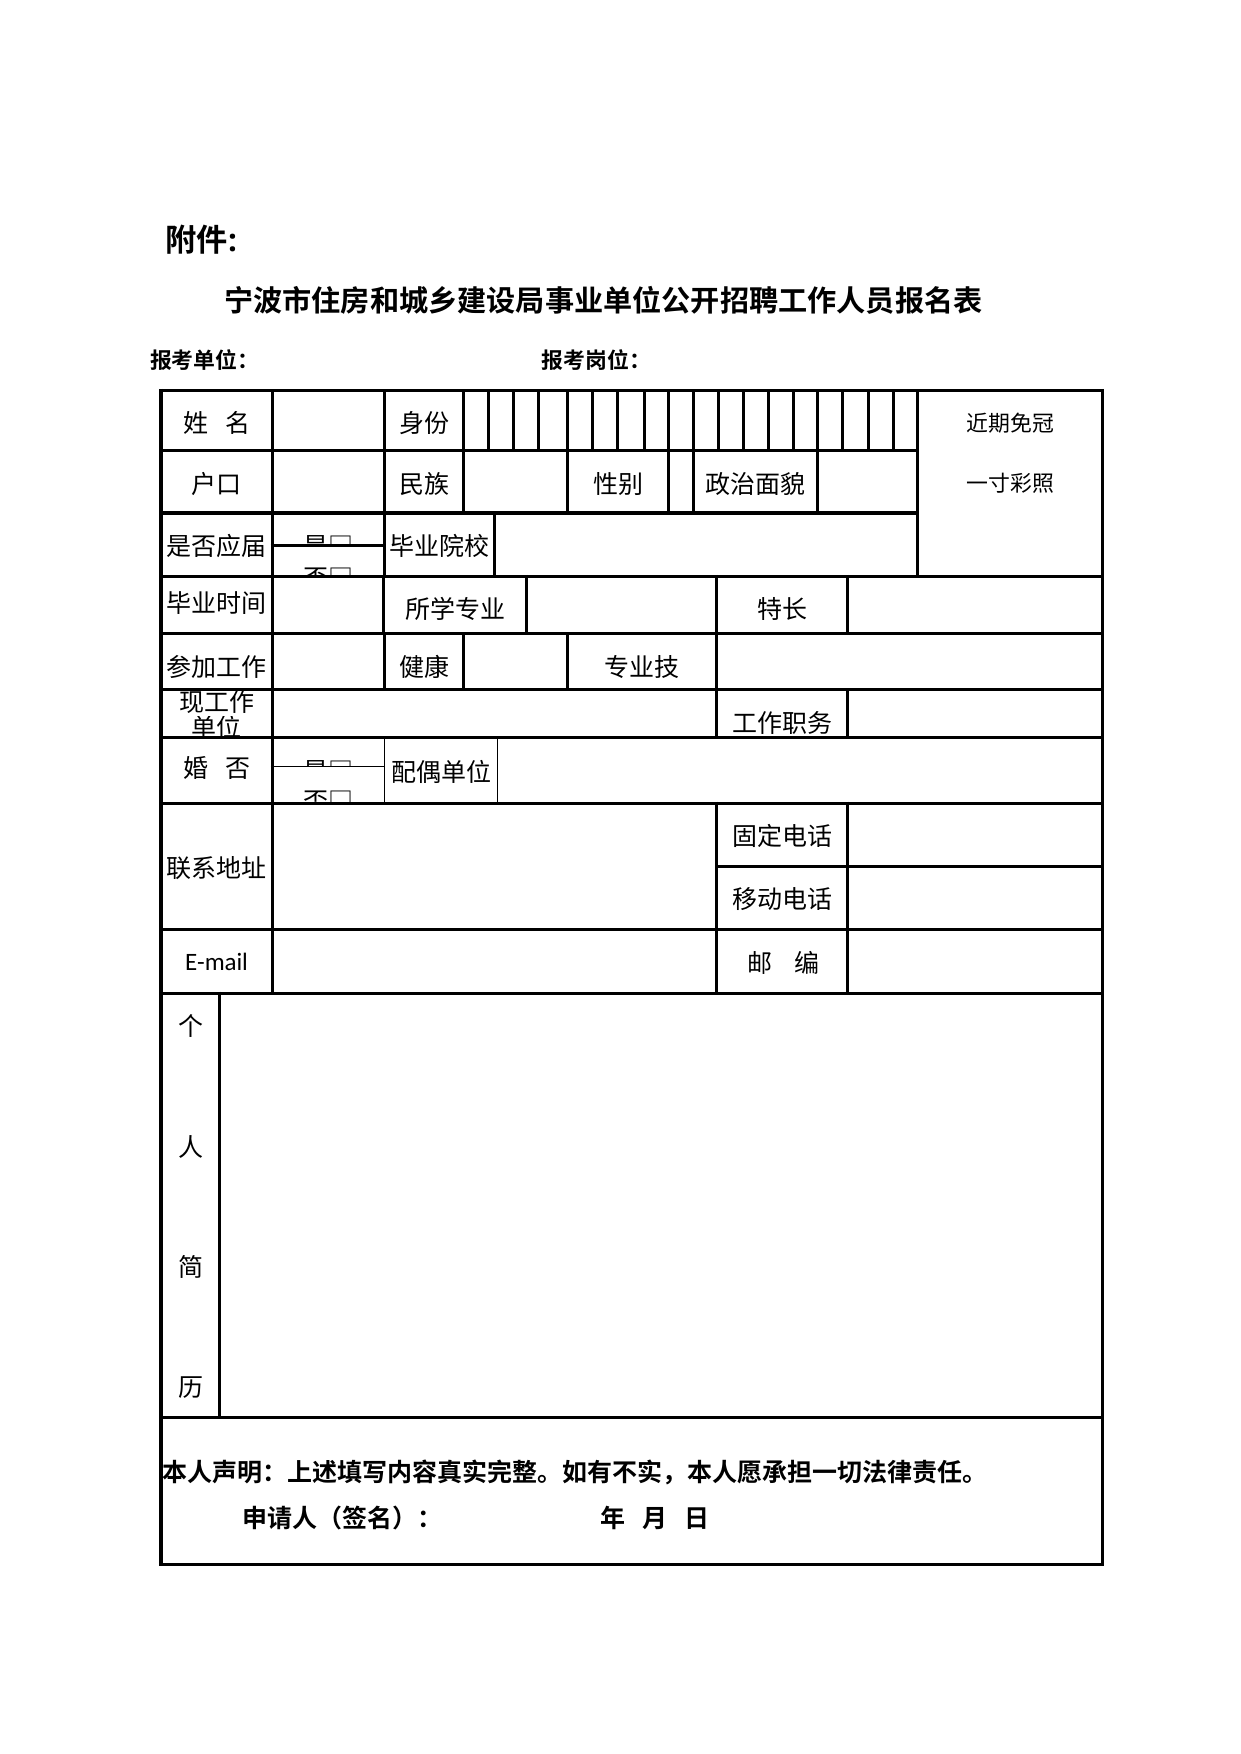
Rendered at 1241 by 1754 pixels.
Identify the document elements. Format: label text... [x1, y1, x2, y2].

table_cell [274, 578, 382, 632]
table_cell 个 人 简 历 [163, 995, 218, 1416]
table_cell 性别 [569, 452, 667, 511]
table_header 身份 证号 [386, 392, 462, 449]
table_cell 邮 编 [718, 931, 846, 992]
table_header [490, 392, 512, 449]
table_header [770, 392, 792, 449]
table_cell 是否应届 毕业生 [163, 515, 271, 575]
table_cell 本人声明：上述填写内容真实完整。如有不实，本人愿承担一切法律责任。 申请人（签名）： 年 月 日 [163, 1419, 1101, 1562]
table_header [720, 392, 742, 449]
text 宁波市住房和城乡建设局事业单位公开招聘工作人员报名表 [165, 268, 1098, 328]
table_header 姓 名 [163, 392, 271, 449]
table_header [819, 392, 841, 449]
table_cell [670, 452, 692, 511]
table_cell [465, 635, 566, 688]
table_cell 联系地址 [163, 805, 271, 928]
table_cell [849, 805, 1101, 865]
table_cell 配偶单位 [385, 739, 497, 802]
table_header [870, 392, 892, 449]
table_header [895, 392, 916, 449]
table_cell [274, 691, 715, 736]
table_header [619, 392, 643, 449]
table_cell 参加工作 时间 [163, 635, 271, 688]
table_header [844, 392, 867, 449]
table_cell [849, 691, 1101, 736]
table_header [695, 392, 717, 449]
table_cell 否□ [274, 547, 383, 575]
table_cell [849, 578, 1101, 632]
table_cell 工作职务 [718, 691, 846, 736]
table_cell [528, 578, 715, 632]
table_header [795, 392, 816, 449]
table_cell [465, 452, 566, 511]
table_cell 毕业院校 [386, 515, 493, 575]
table_header [274, 392, 383, 449]
table_header [515, 392, 537, 449]
table_header [646, 392, 667, 449]
table_cell E-mail [163, 931, 271, 992]
table_cell 所学专业 [385, 578, 525, 632]
table_cell 是□ [274, 515, 383, 543]
table_cell 民族 [386, 452, 462, 511]
table_cell [849, 868, 1101, 928]
table_header [745, 392, 767, 449]
table_cell 特长 [718, 578, 846, 632]
table_cell 否□ [274, 767, 384, 802]
table_cell [849, 931, 1101, 992]
table_cell [274, 635, 383, 688]
table_header 近期免冠 一寸彩照 [919, 392, 1101, 575]
table_cell 健康 状况 [386, 635, 462, 688]
table_cell 毕业时间 [163, 578, 271, 632]
table_header [540, 392, 566, 449]
table_cell 是□ [274, 739, 384, 766]
table_cell [274, 931, 715, 992]
table_cell [498, 739, 1101, 802]
table_header [465, 392, 487, 449]
table_cell [819, 452, 916, 511]
table_header [569, 392, 591, 449]
table_cell 婚 否 [163, 739, 271, 802]
table_cell 专业技 术职称 [569, 635, 715, 688]
table_cell 固定电话 [718, 805, 846, 865]
table_cell [496, 515, 916, 575]
table_header [670, 392, 692, 449]
table_header [594, 392, 616, 449]
table_cell 移动电话 [718, 868, 846, 928]
table_cell [274, 452, 383, 511]
table_cell [718, 635, 1101, 688]
table_cell [274, 805, 715, 928]
table_cell 现工作 单位 [163, 691, 271, 736]
table_cell 户口 所在地 [163, 452, 271, 511]
text 附件: [165, 208, 1098, 268]
table_cell 政治面貌 [695, 452, 816, 511]
table_cell [221, 995, 1101, 1416]
text 报考单位： 报考岗位： [128, 328, 1098, 389]
